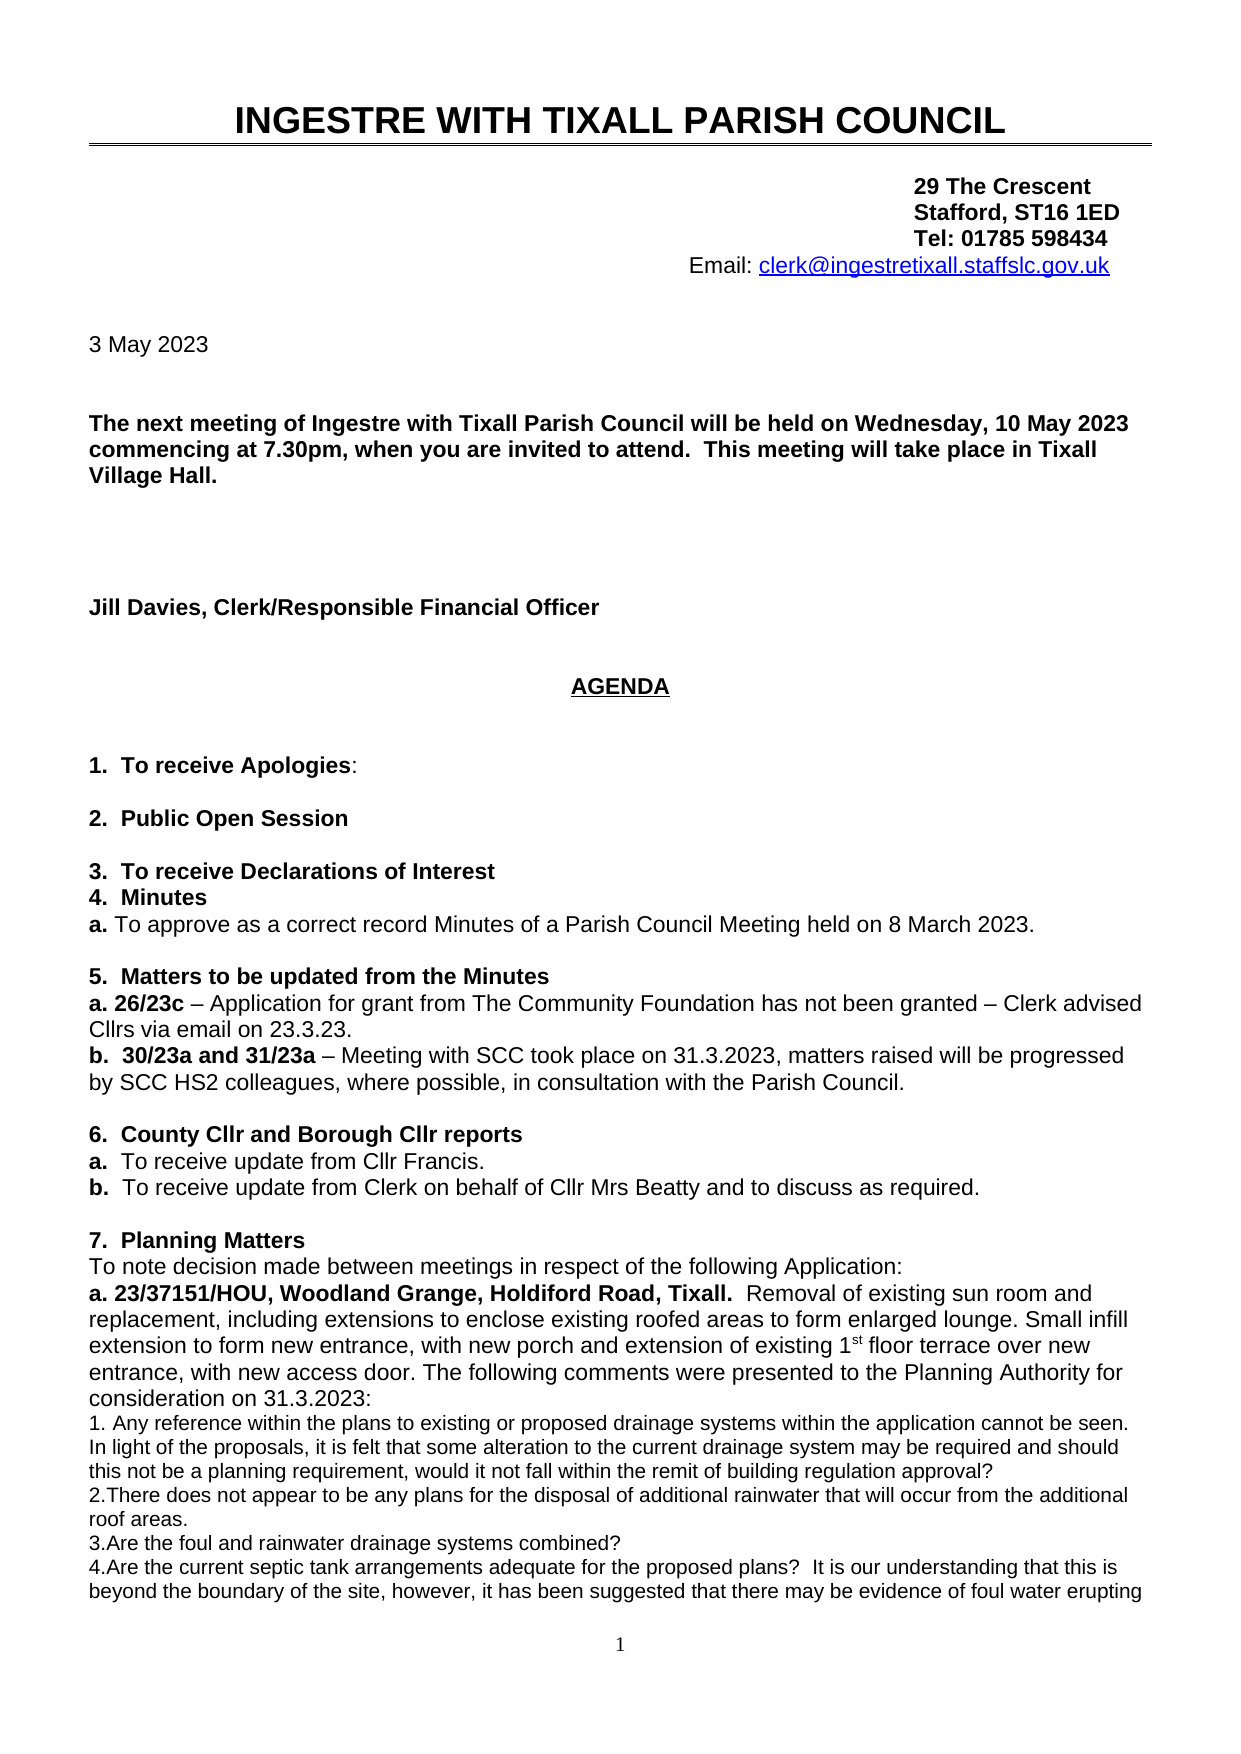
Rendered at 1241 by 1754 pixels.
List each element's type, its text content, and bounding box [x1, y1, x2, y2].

text a. 26/23c – Application for grant from The Community Foundation has not been granted – Clerk advised Cllrs via email on 23.3.23. [89, 989, 1152, 1042]
text 1. To receive Apologies: [89, 752, 1152, 779]
text 1. Any reference within the plans to existing or proposed drainage systems within the application cannot be seen. In light of the proposals, it is felt that some alteration to the current drainage system may be required and should this not be a planning requirement, would it not fall within the remit of building regulation approval? [89, 1411, 1152, 1483]
text 2.There does not appear to be any plans for the disposal of additional rainwater that will occur from the additional roof areas. [89, 1483, 1152, 1531]
text 6. County Cllr and Borough Cllr reports [89, 1121, 1152, 1148]
text a. 23/37151/HOU, Woodland Grange, Holdiford Road, Tixall. Removal of existing sun room and replacement, including extensions to enclose existing roofed areas to form enlarged lounge. Small infill extension to form new entrance, with new porch and extension of existing 1st floor terrace over new entrance, with new access door. The following comments were presented to the Planning Authority for consideration on 31.3.2023: [89, 1279, 1152, 1411]
text 5. Matters to be updated from the Minutes [89, 963, 1152, 989]
text a. To receive update from Cllr Francis. [89, 1148, 1152, 1174]
text AGENDA [89, 673, 1152, 700]
text a. To approve as a correct record Minutes of a Parish Council Meeting held on 8 March 2023. [89, 911, 1152, 937]
title INGESTRE WITH TIXALL PARISH COUNCIL [89, 98, 1152, 143]
text 2. Public Open Session [89, 805, 1152, 831]
text 7. Planning Matters [89, 1227, 1152, 1253]
text 3. To receive Declarations of Interest [89, 858, 1152, 884]
text To note decision made between meetings in respect of the following Application: [89, 1253, 1152, 1279]
text Tel: 01785 598434 [89, 225, 1152, 252]
text Jill Davies, Clerk/Responsible Financial Officer [89, 594, 1152, 621]
text 29 The Crescent [89, 173, 1152, 199]
text b. To receive update from Clerk on behalf of Cllr Mrs Beatty and to discuss as required. [89, 1174, 1152, 1200]
text The next meeting of Ingestre with Tixall Parish Council will be held on Wednesday, 10 May 2023 commencing at 7.30pm, when you are invited to attend. This meeting will take place in Tixall Village Hall. [89, 410, 1152, 489]
text Email: clerk@ingestretixall.staffslc.gov.uk [89, 252, 1152, 278]
text 4. Minutes [89, 884, 1152, 911]
text Stafford, ST16 1ED [89, 199, 1152, 225]
text 3.Are the foul and rainwater drainage systems combined? [89, 1531, 1152, 1555]
text b. 30/23a and 31/23a – Meeting with SCC took place on 31.3.2023, matters raised will be progressed by SCC HS2 colleagues, where possible, in consultation with the Parish Council. [89, 1042, 1152, 1095]
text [89, 1555, 1152, 1603]
text 3 May 2023 [89, 331, 1152, 357]
